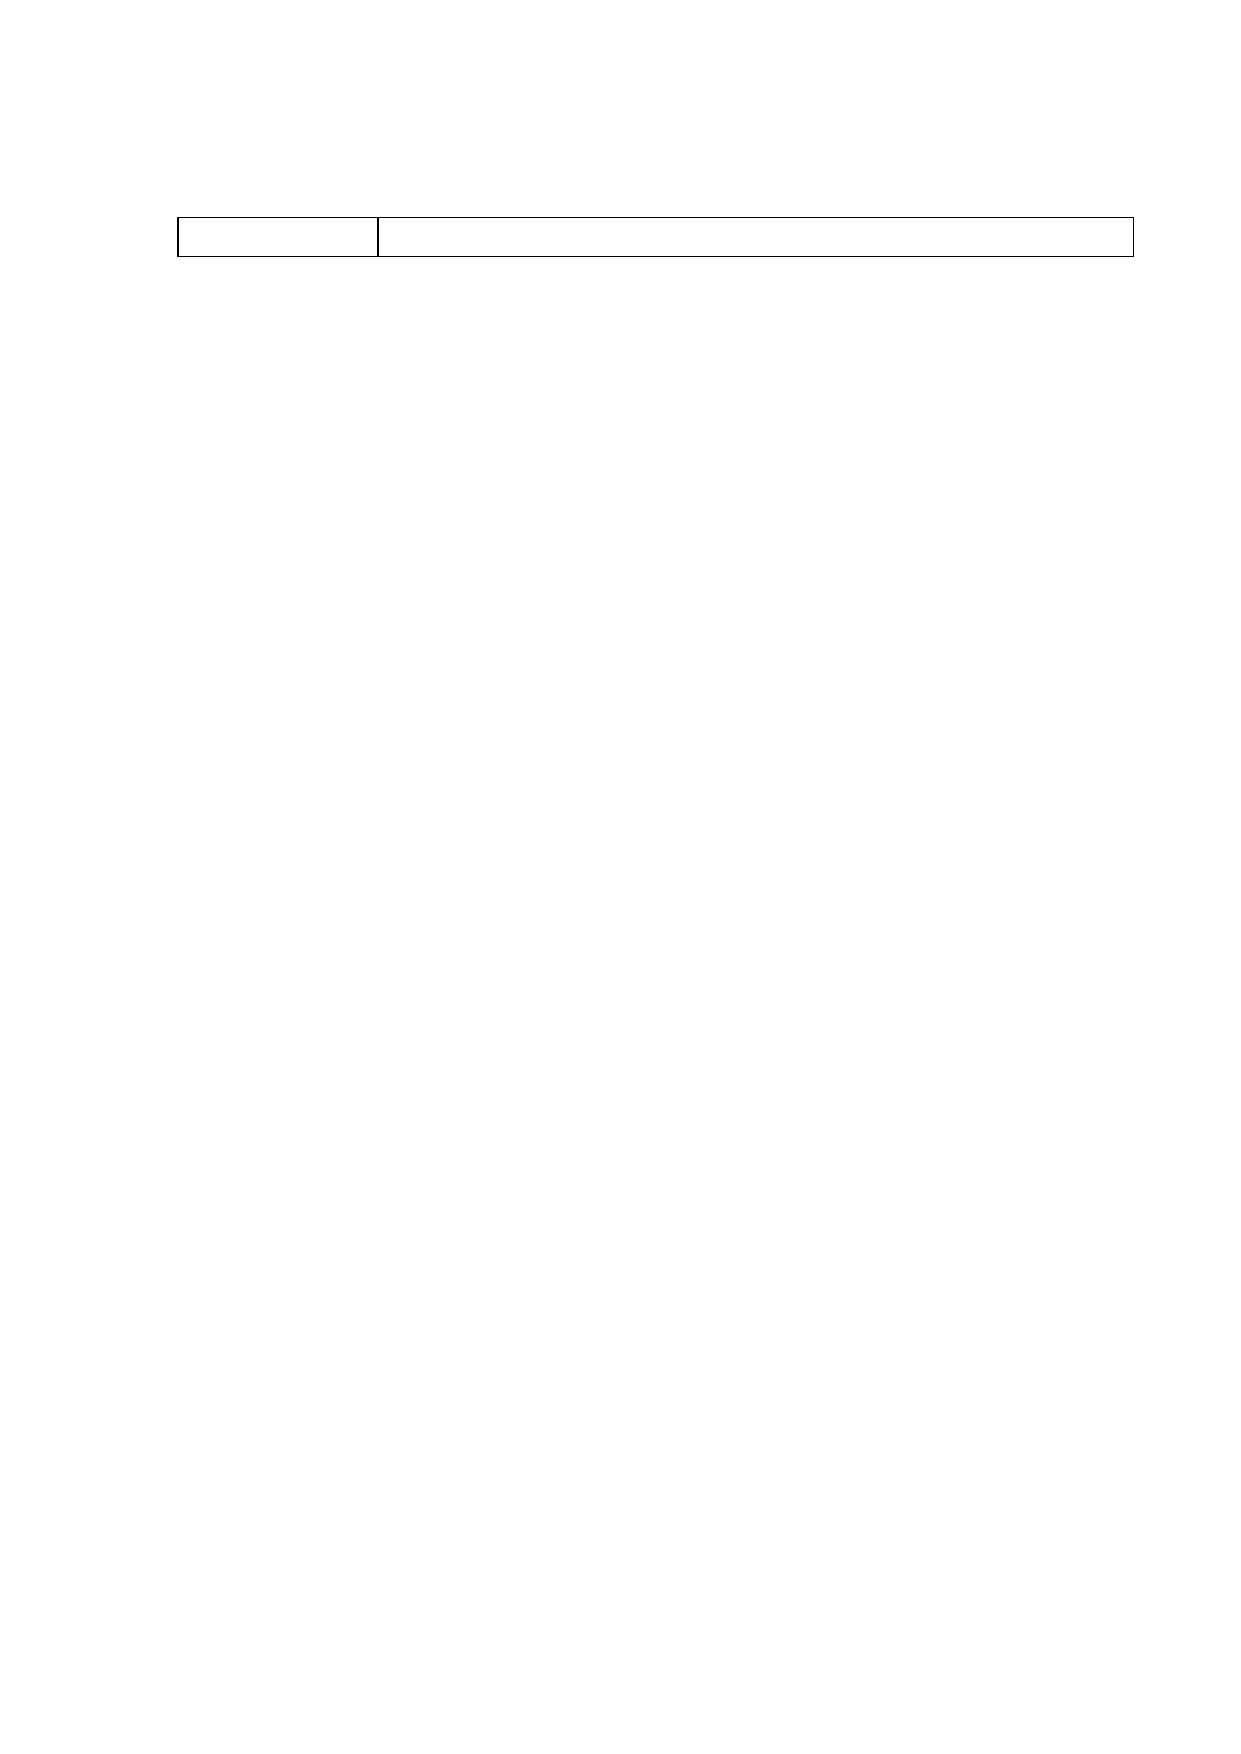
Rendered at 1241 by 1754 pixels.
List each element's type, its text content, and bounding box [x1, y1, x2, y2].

table_cell 摘要 [179, 218, 377, 256]
table_cell [379, 218, 1133, 256]
